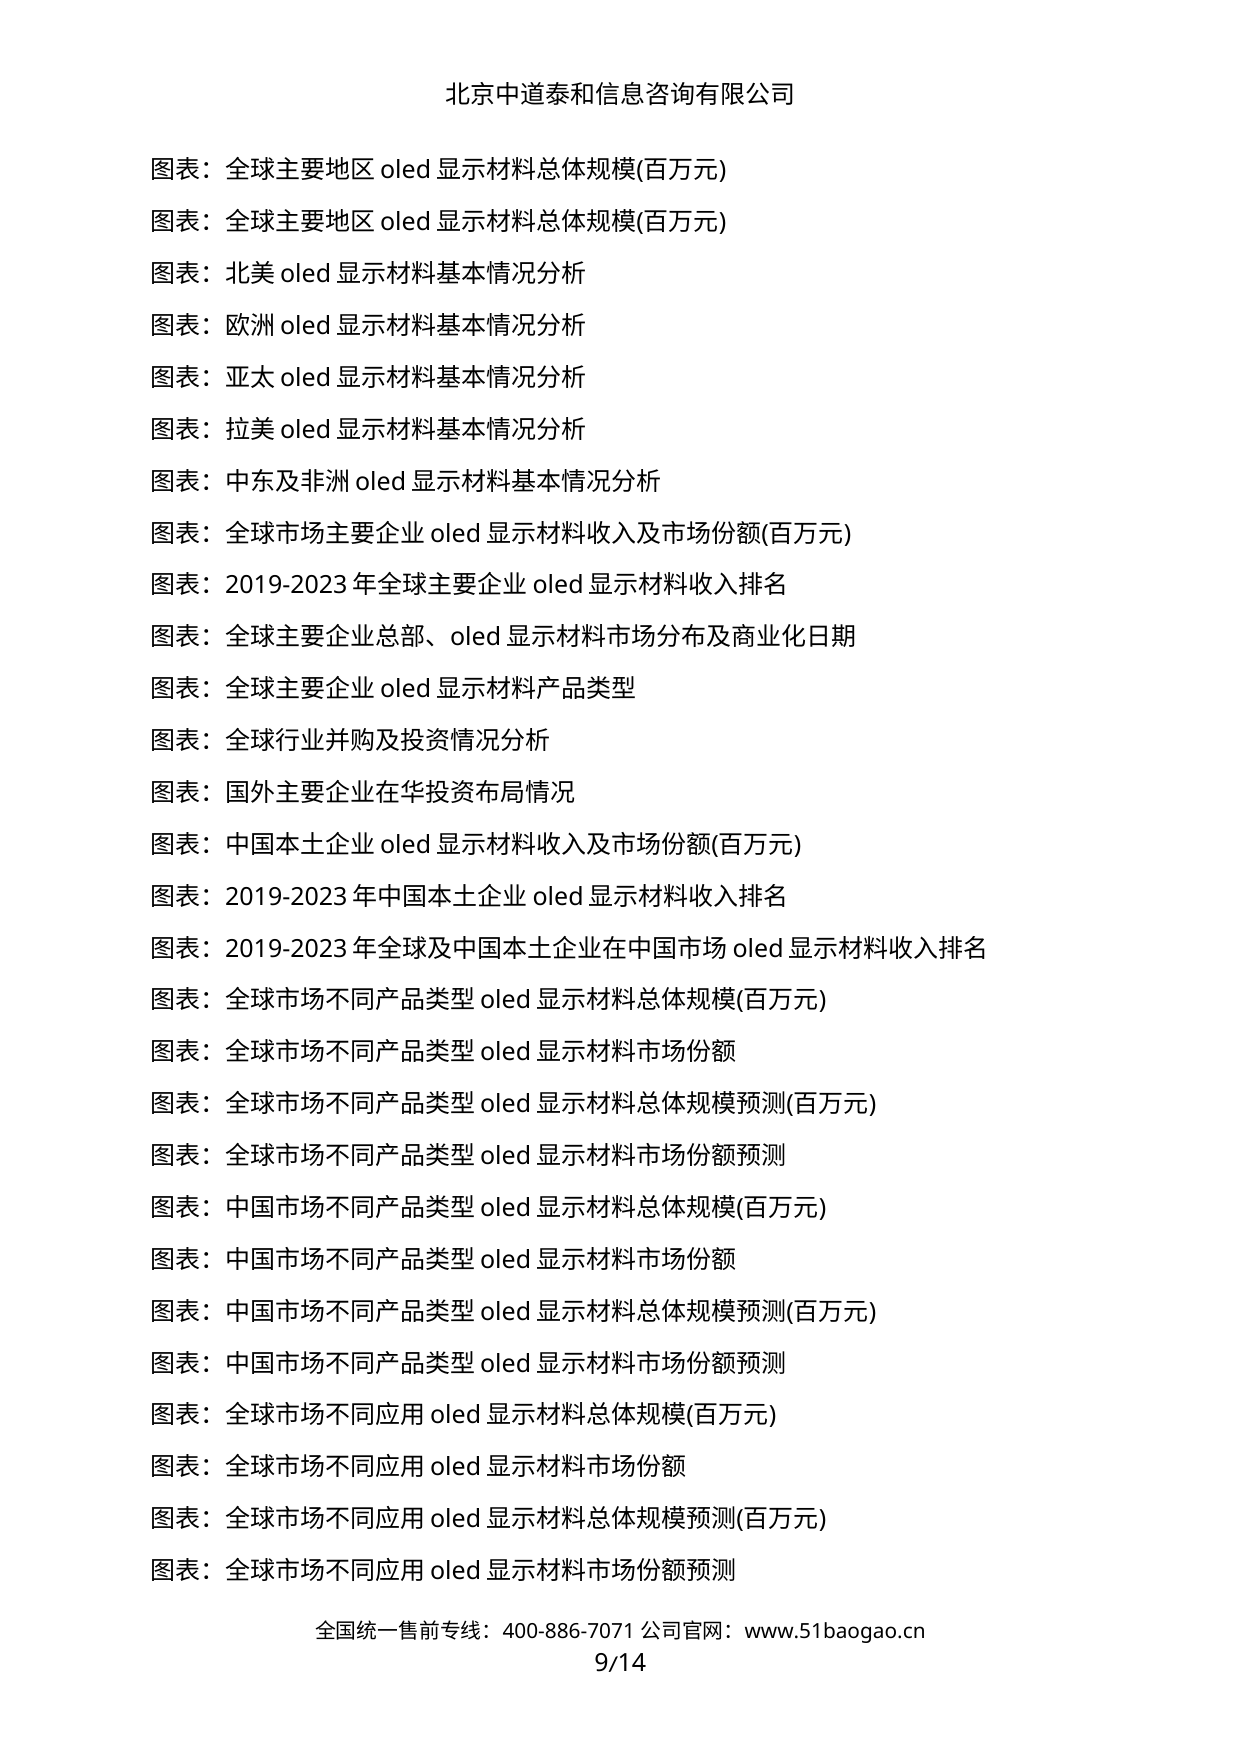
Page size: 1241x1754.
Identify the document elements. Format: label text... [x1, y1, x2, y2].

text 图表：中国市场不同产品类型oled显示材料总体规模预测(百万元) [150, 1291, 1090, 1327]
text 图表：中东及非洲oled显示材料基本情况分析 [150, 461, 1090, 497]
text 图表：亚太oled显示材料基本情况分析 [150, 357, 1090, 394]
text 图表：全球主要地区oled显示材料总体规模(百万元) [150, 150, 1090, 186]
text 图表：全球市场不同应用oled显示材料总体规模(百万元) [150, 1395, 1090, 1431]
text 图表：全球主要企业oled显示材料产品类型 [150, 669, 1090, 705]
text 图表：全球市场不同产品类型oled显示材料总体规模预测(百万元) [150, 1084, 1090, 1120]
text 图表：2019-2023年中国本土企业oled显示材料收入排名 [150, 876, 1090, 912]
text 图表：全球市场不同产品类型oled显示材料市场份额 [150, 1032, 1090, 1068]
text 图表：中国市场不同产品类型oled显示材料市场份额预测 [150, 1343, 1090, 1379]
text 图表：北美oled显示材料基本情况分析 [150, 254, 1090, 290]
text 图表：全球市场不同应用oled显示材料市场份额预测 [150, 1551, 1090, 1587]
text 图表：全球市场不同应用oled显示材料总体规模预测(百万元) [150, 1499, 1090, 1535]
text 图表：全球行业并购及投资情况分析 [150, 721, 1090, 757]
text 图表：中国市场不同产品类型oled显示材料市场份额 [150, 1239, 1090, 1276]
text 图表：2019-2023年全球及中国本土企业在中国市场oled显示材料收入排名 [150, 928, 1090, 964]
text 图表：全球市场不同产品类型oled显示材料总体规模(百万元) [150, 980, 1090, 1016]
text 图表：中国市场不同产品类型oled显示材料总体规模(百万元) [150, 1187, 1090, 1224]
text 图表：中国本土企业oled显示材料收入及市场份额(百万元) [150, 824, 1090, 861]
text 图表：拉美oled显示材料基本情况分析 [150, 409, 1090, 446]
text 图表：国外主要企业在华投资布局情况 [150, 772, 1090, 809]
text 图表：全球市场不同产品类型oled显示材料市场份额预测 [150, 1136, 1090, 1172]
text 图表：2019-2023年全球主要企业oled显示材料收入排名 [150, 565, 1090, 601]
text 图表：全球主要地区oled显示材料总体规模(百万元) [150, 202, 1090, 238]
text 图表：全球市场主要企业oled显示材料收入及市场份额(百万元) [150, 513, 1090, 549]
text 图表：全球主要企业总部、oled显示材料市场分布及商业化日期 [150, 617, 1090, 653]
text 图表：欧洲oled显示材料基本情况分析 [150, 306, 1090, 342]
text 图表：全球市场不同应用oled显示材料市场份额 [150, 1447, 1090, 1483]
